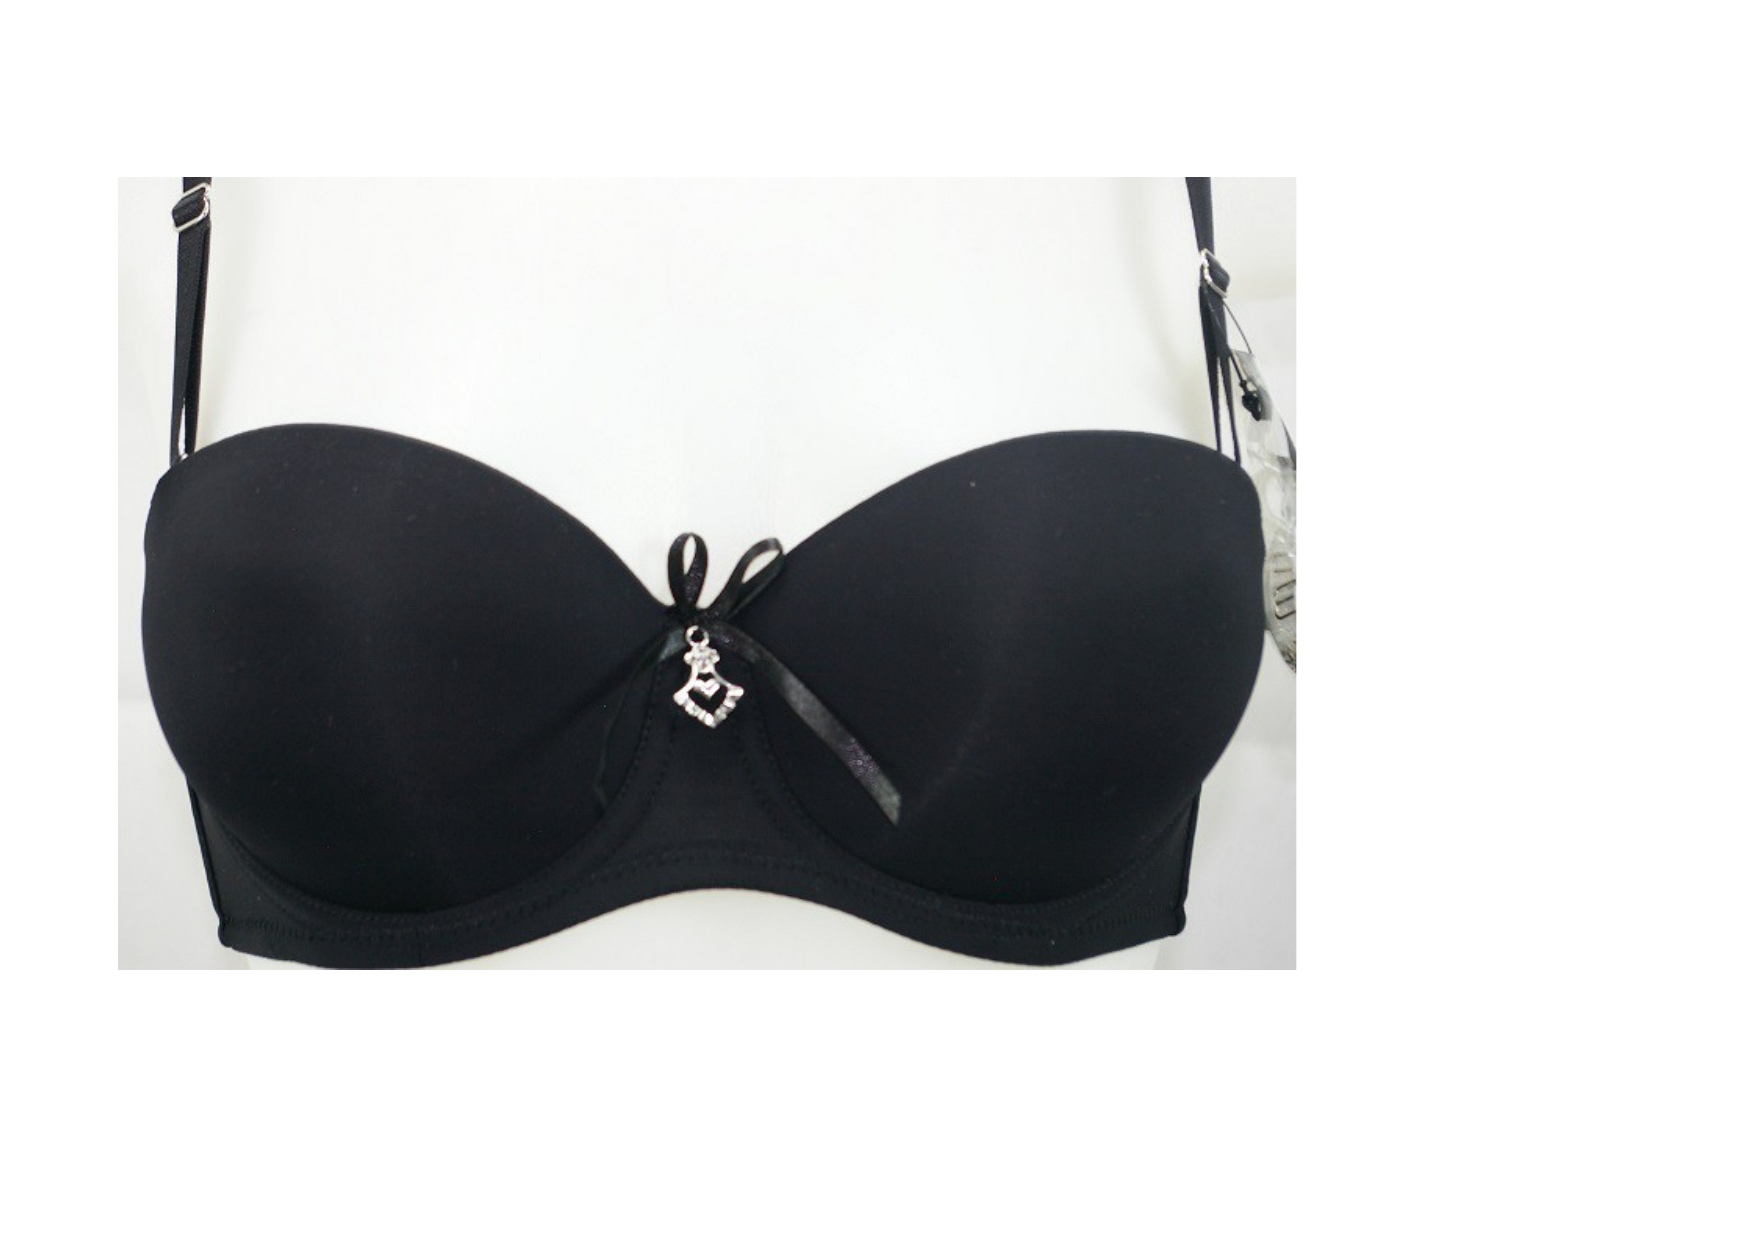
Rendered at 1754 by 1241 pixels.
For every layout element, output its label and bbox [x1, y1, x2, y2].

picture [118, 177, 1297, 970]
